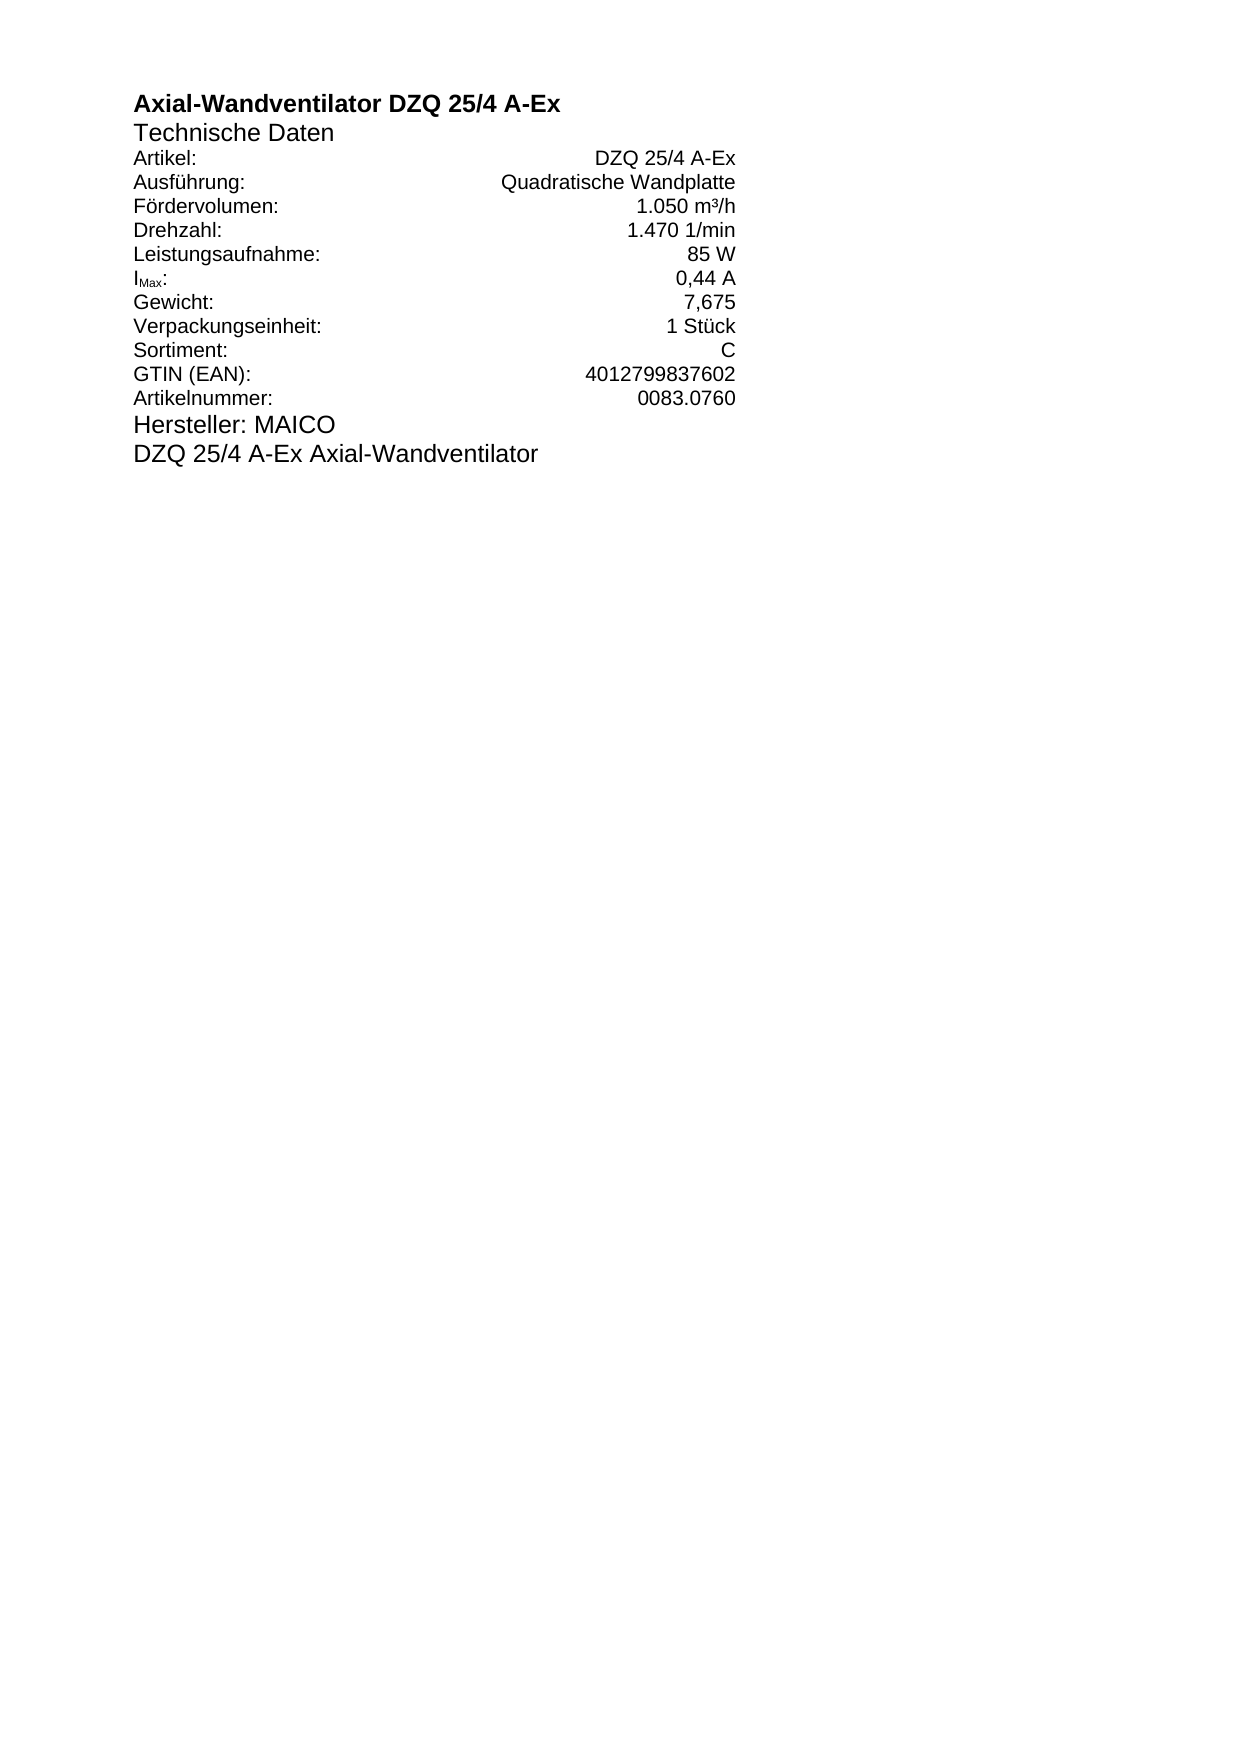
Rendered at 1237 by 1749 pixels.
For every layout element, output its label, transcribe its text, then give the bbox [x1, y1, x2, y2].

table_cell Sortiment: [122, 338, 434, 362]
table_cell 1 Stück [434, 314, 747, 338]
table_cell 0083.0760 [434, 386, 747, 410]
table_header Artikel: [122, 146, 434, 170]
table_cell 1.050 m³/h [434, 194, 747, 218]
table_cell GTIN (EAN): [122, 362, 434, 386]
table_cell 7,675 [434, 290, 747, 314]
table_cell Leistungsaufnahme: [122, 242, 434, 266]
table_cell 0,44 A [434, 266, 747, 290]
table_cell IMax: [122, 266, 434, 290]
text Hersteller: MAICO [133, 410, 1148, 438]
table_cell Gewicht: [122, 290, 434, 314]
table_cell C [434, 338, 747, 362]
text Axial-Wandventilator DZQ 25/4 A-Ex [133, 89, 1148, 117]
table_cell Fördervolumen: [122, 194, 434, 218]
table_cell Verpackungseinheit: [122, 314, 434, 338]
table_header DZQ 25/4 A-Ex [434, 146, 747, 170]
table_cell Drehzahl: [122, 218, 434, 242]
table_cell 85 W [434, 242, 747, 266]
table_cell Ausführung: [122, 170, 434, 194]
text Technische Daten [133, 117, 1148, 146]
text DZQ 25/4 A-Ex Axial-Wandventilator [133, 438, 1148, 467]
table_cell Quadratische Wandplatte [434, 170, 747, 194]
table_cell Artikelnummer: [122, 386, 434, 410]
table_cell 4012799837602 [434, 362, 747, 386]
table_cell 1.470 1/min [434, 218, 747, 242]
